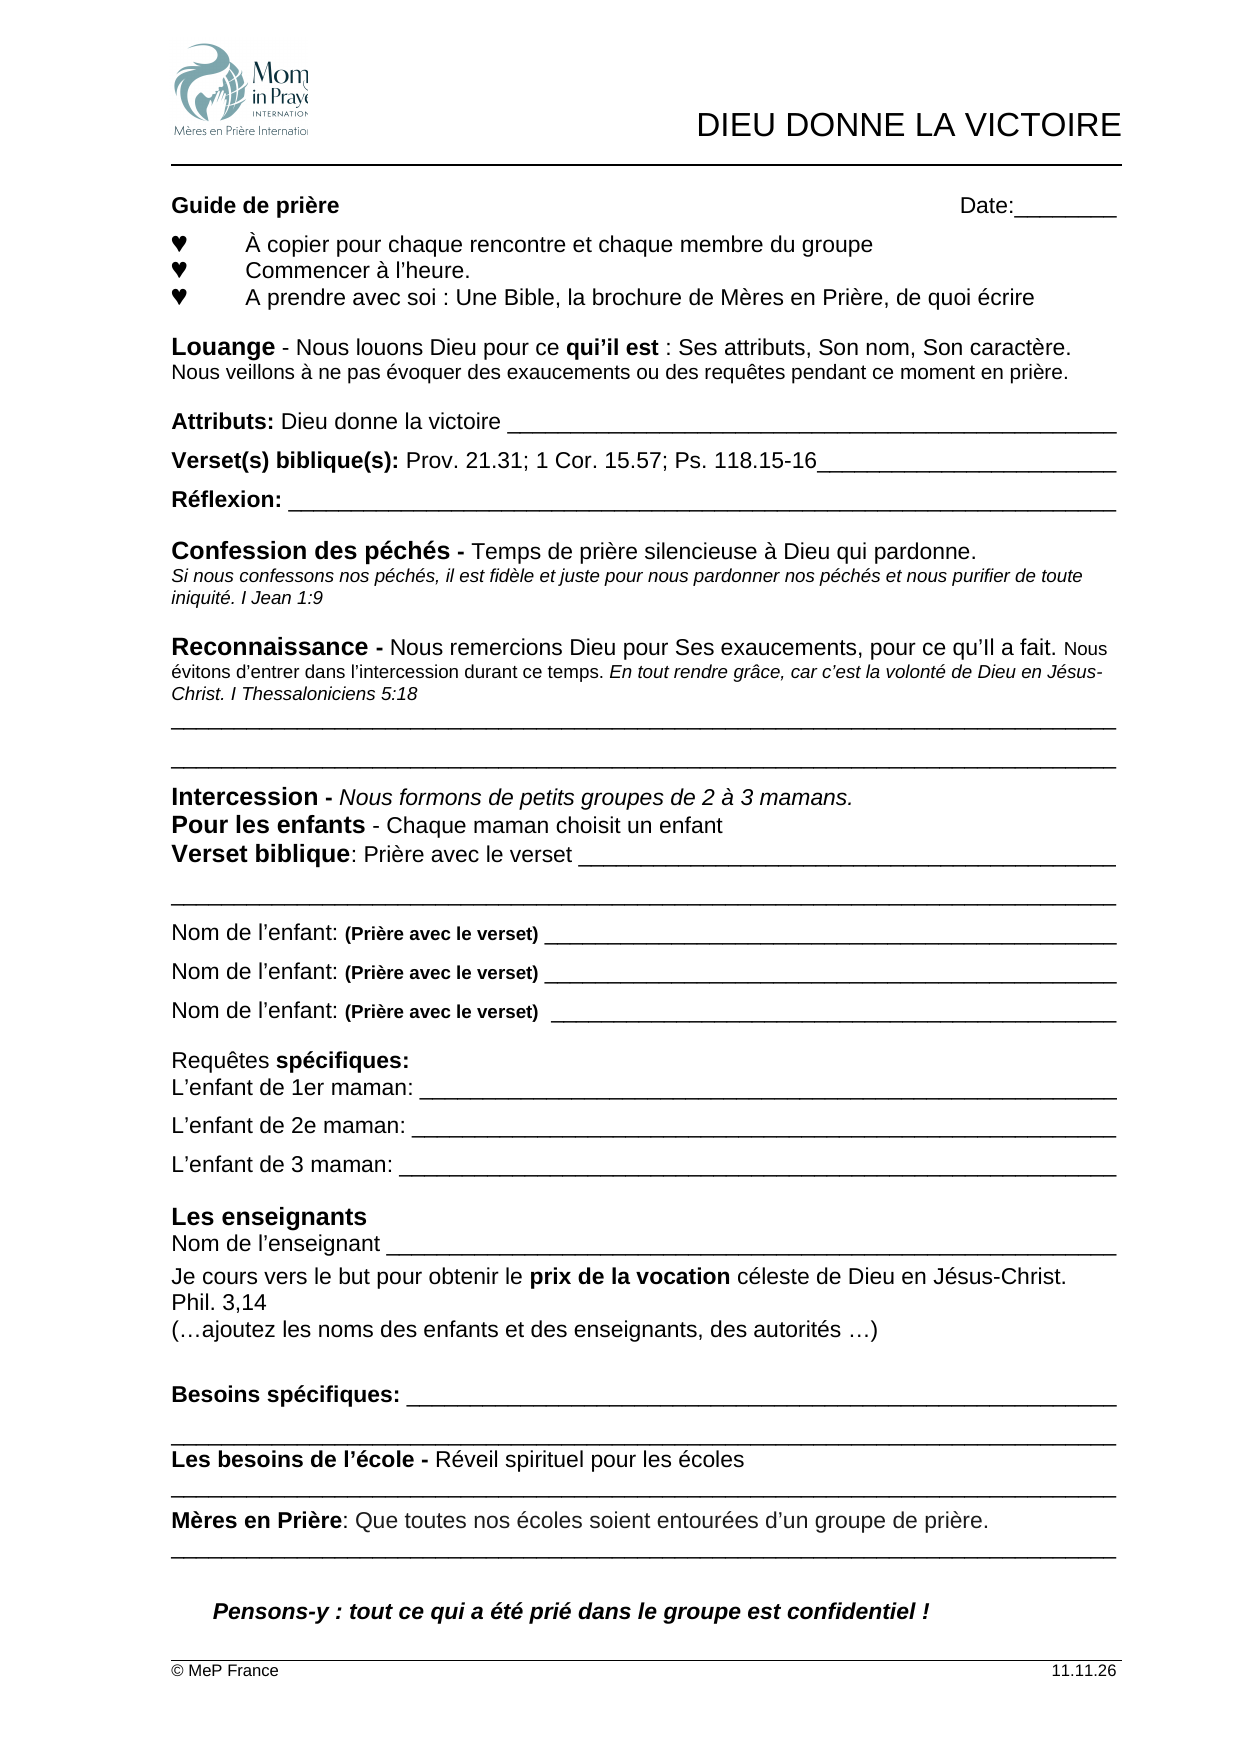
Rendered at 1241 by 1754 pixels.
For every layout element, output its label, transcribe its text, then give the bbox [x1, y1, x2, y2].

list Reconnaissance - Nous remercions Dieu pour Ses exaucements, pour ce qu’Il a fait. Nous évitons d’entrer dans l’intercession durant ce temps. En tout rendre grâce, car c’est la volonté de Dieu en Jésus-Christ. I Thessaloniciens 5:18 [171, 632, 1122, 704]
text Pensons-y : tout ce qui a été prié dans le groupe est confidentiel ! [213, 1598, 1122, 1624]
list Nom de l’enfant: (Prière avec le verset) [171, 958, 1122, 984]
text Louange - Nous louons Dieu pour ce qui’il est : Ses attributs, Son nom, Son caractère. Nous veillons à ne pas évoquer des exaucements ou des requêtes pendant ce moment en prière. [171, 331, 1122, 384]
text Je cours vers le but pour obtenir le prix de la vocation céleste de Dieu en Jésus-Christ. Phil. 3,14 [171, 1263, 1122, 1316]
text Si nous confessons nos péchés, il est fidèle et juste pour nous pardonner nos péchés et nous purifier de toute iniquité. I Jean 1:9 [171, 565, 1122, 608]
list L’enfant de 1er maman: [171, 1073, 1122, 1100]
list Attributs: Dieu donne la victoire [171, 408, 1122, 434]
text À copier pour chaque rencontre et chaque membre du groupe [171, 231, 1122, 257]
list Nom de l’enseignant [171, 1230, 1122, 1257]
text Mères en Prière: Que toutes nos écoles soient entourées d’un groupe de prière. [171, 1507, 1122, 1533]
picture [169, 37, 308, 150]
list L’enfant de 3 maman: [171, 1151, 1122, 1178]
list Verset biblique: Prière avec le verset [171, 839, 1122, 868]
list Nom de l’enfant: (Prière avec le verset) [171, 919, 1122, 946]
list Nom de l’enfant: (Prière avec le verset) [171, 997, 1122, 1023]
list Les enseignants [171, 1202, 1122, 1230]
text Les besoins de l’école - Réveil spirituel pour les écoles [171, 1446, 1122, 1472]
text A prendre avec soi : Une Bible, la brochure de Mères en Prière, de quoi écrire [171, 283, 1122, 310]
list Confession des péchés - Temps de prière silencieuse à Dieu qui pardonne. [171, 536, 1122, 565]
list Besoins spécifiques: [171, 1381, 1122, 1407]
text Commencer à l’heure. [171, 257, 1122, 283]
list Requêtes spécifiques: [171, 1047, 1122, 1073]
list Intercession - Nous formons de petits groupes de 2 à 3 mamans. [171, 782, 1122, 810]
list Guide de prière Date:________ [171, 192, 1122, 218]
list Verset(s) biblique(s): Prov. 21.31; 1 Cor. 15.57; Ps. 118.15-16 [171, 447, 1122, 473]
list Pour les enfants - Chaque maman choisit un enfant [171, 810, 1122, 839]
list Réflexion: [171, 486, 1122, 512]
list L’enfant de 2e maman: [171, 1112, 1122, 1139]
text (…ajoutez les noms des enfants et des enseignants, des autorités …) [171, 1316, 1122, 1342]
